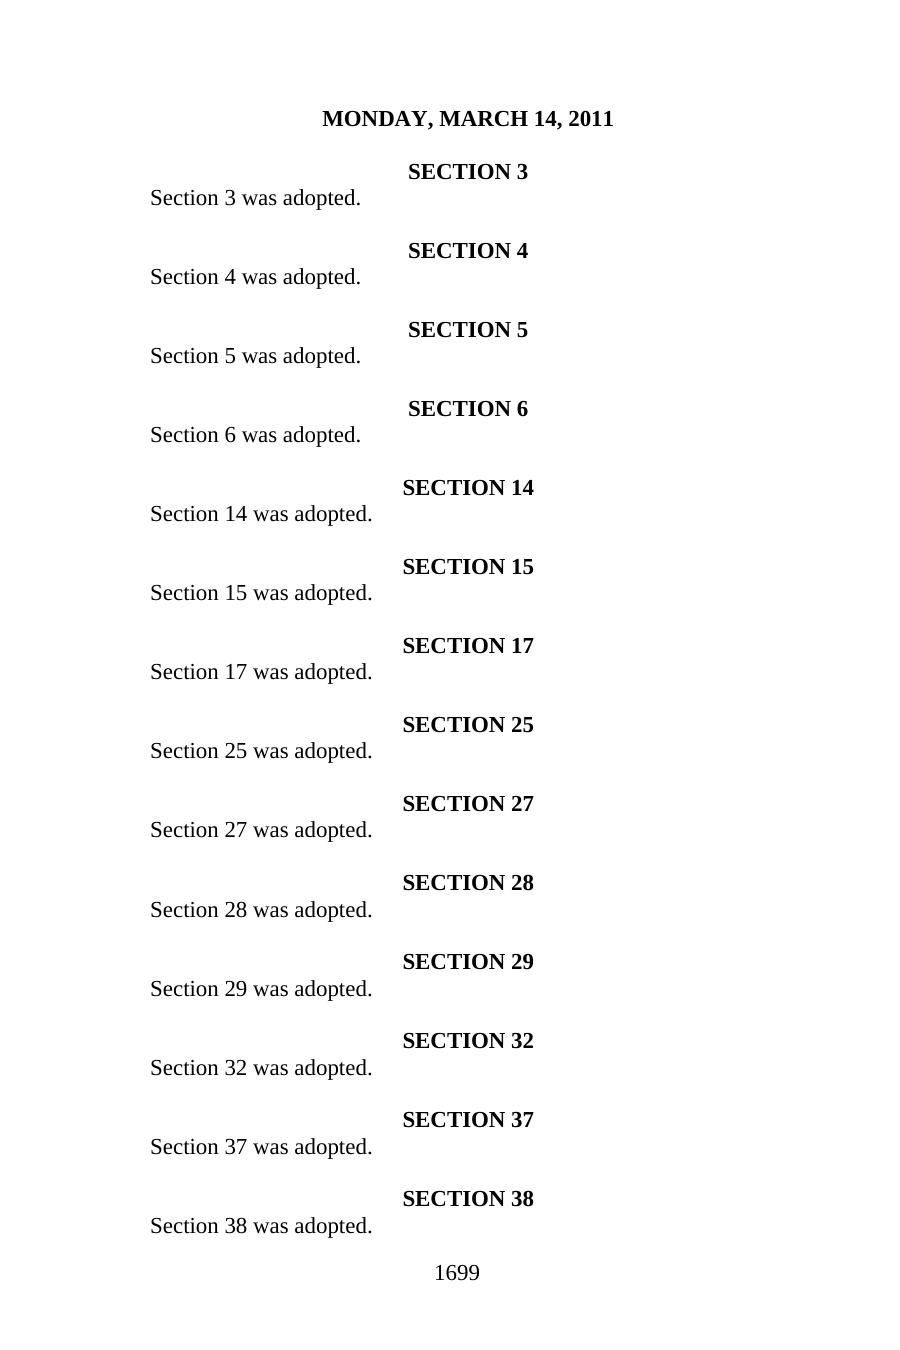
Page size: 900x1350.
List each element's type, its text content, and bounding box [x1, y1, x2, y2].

text SECTION 28 [127, 869, 786, 896]
text SECTION 4 [127, 237, 786, 263]
text SECTION 15 [127, 553, 786, 579]
text Section 38 was adopted. [127, 1212, 786, 1238]
text Section 3 was adopted. [127, 184, 786, 210]
text Section 4 was adopted. [127, 263, 786, 289]
text Section 6 was adopted. [127, 421, 786, 448]
text SECTION 6 [127, 395, 786, 421]
text SECTION 3 [127, 158, 786, 184]
text Section 29 was adopted. [127, 975, 786, 1001]
text Section 5 was adopted. [127, 342, 786, 368]
text Section 15 was adopted. [127, 579, 786, 606]
text SECTION 38 [127, 1186, 786, 1212]
text Section 25 was adopted. [127, 737, 786, 764]
text Section 32 was adopted. [127, 1054, 786, 1080]
text Section 28 was adopted. [127, 896, 786, 922]
text SECTION 25 [127, 711, 786, 737]
text Section 14 was adopted. [127, 500, 786, 527]
text Section 17 was adopted. [127, 658, 786, 685]
text SECTION 29 [127, 948, 786, 975]
text SECTION 32 [127, 1027, 786, 1054]
text SECTION 14 [127, 474, 786, 500]
text SECTION 5 [127, 316, 786, 342]
text Section 27 was adopted. [127, 817, 786, 843]
text SECTION 27 [127, 790, 786, 817]
text SECTION 17 [127, 632, 786, 658]
text Section 37 was adopted. [127, 1133, 786, 1159]
text SECTION 37 [127, 1106, 786, 1133]
